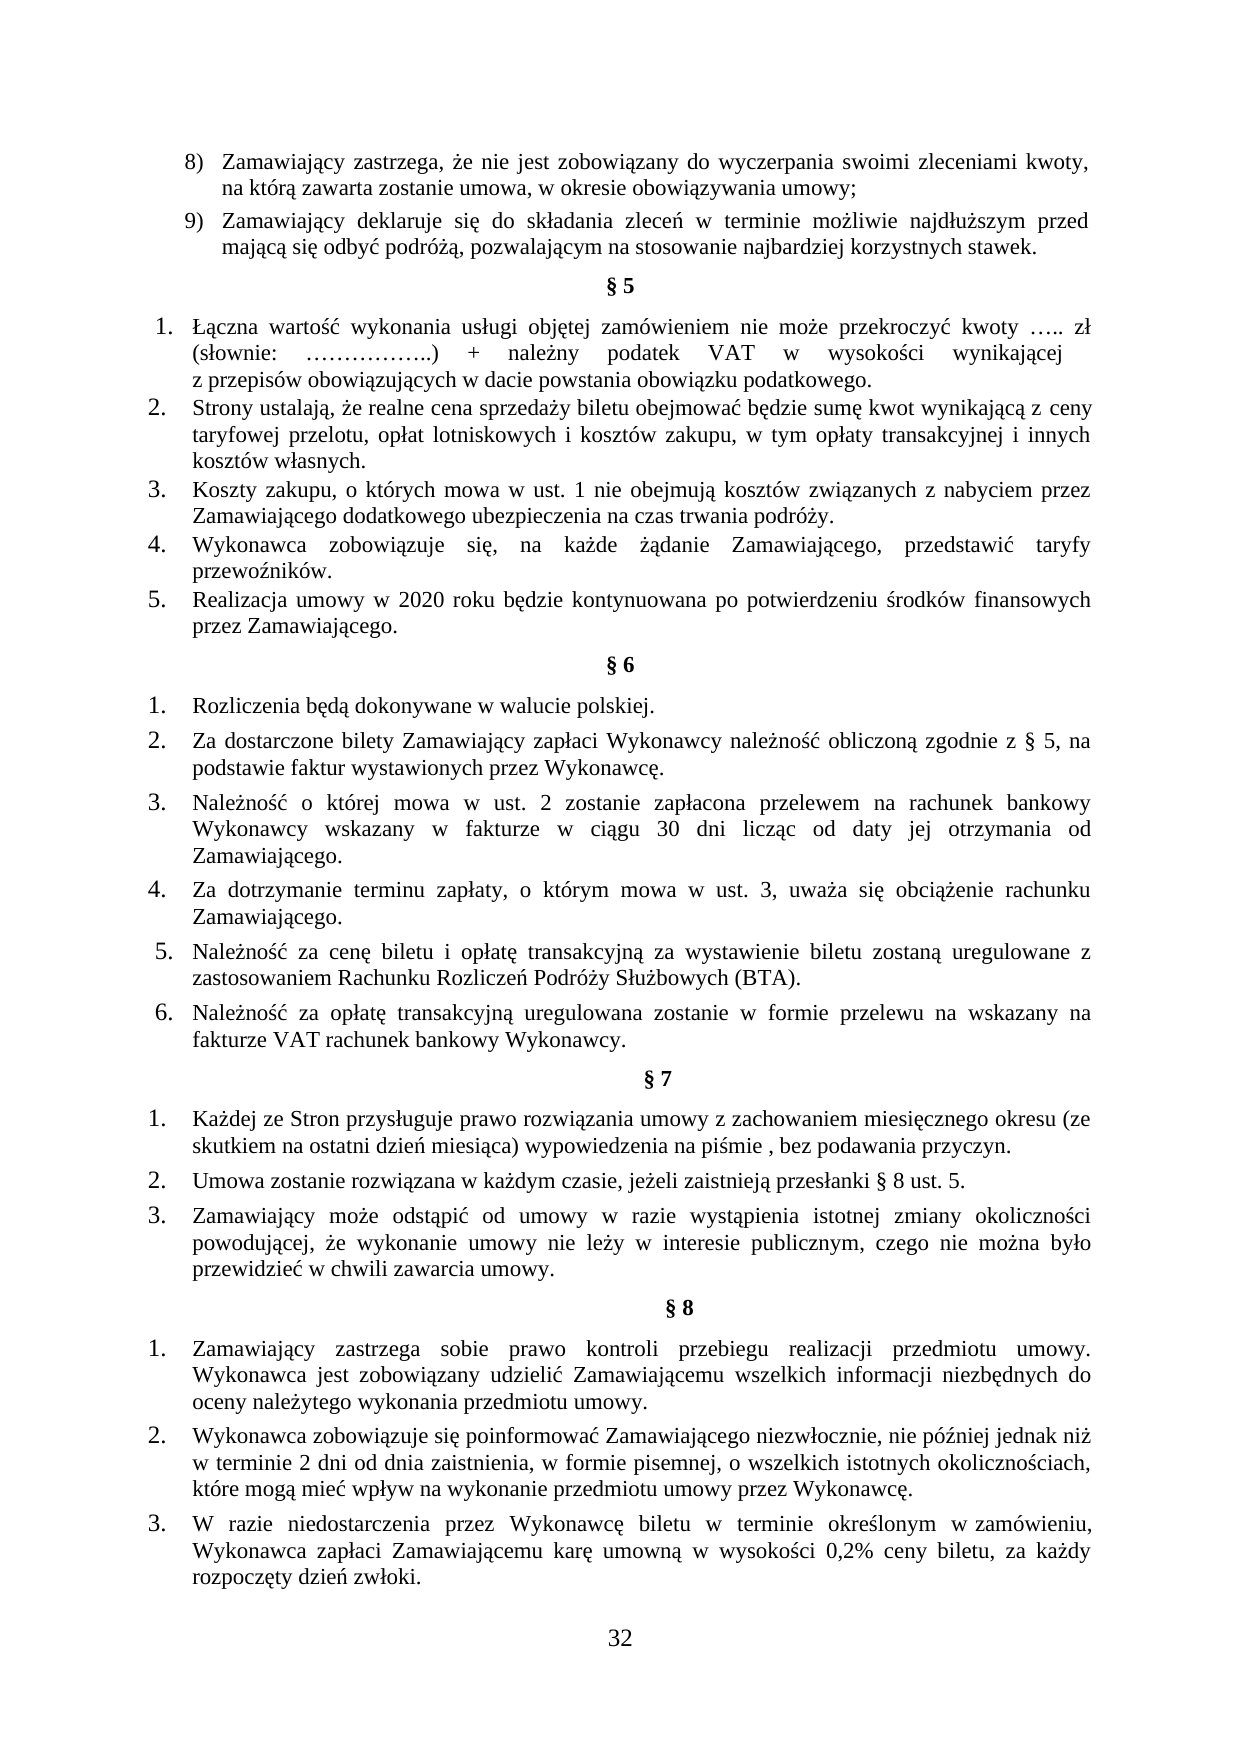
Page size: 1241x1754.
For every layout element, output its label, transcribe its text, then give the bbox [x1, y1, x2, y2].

list Łączna wartość wykonania usługi objętej zamówieniem nie może przekroczyć kwoty ….. zł (słownie: ……………..) + należny podatek VAT w wysokości wynikającej z przepisów obowiązujących w dacie powstania obowiązku podatkowego. [154, 311, 1092, 392]
list Realizacja umowy w 2020 roku będzie kontynuowana po potwierdzeniu środków finansowych przez Zamawiającego. [148, 584, 1092, 639]
list Za dotrzymanie terminu zapłaty, o którym mowa w ust. 3, uważa się obciążenie rachunku Zamawiającego. [148, 874, 1092, 929]
list Należność za opłatę transakcyjną uregulowana zostanie w formie przelewu na wskazany na fakturze VAT rachunek bankowy Wykonawcy. [154, 997, 1092, 1052]
list Zamawiający deklaruje się do składania zleceń w terminie możliwie najdłuższym przed mającą się odbyć podróżą, pozwalającym na stosowanie najbardziej korzystnych stawek. [184, 207, 1090, 259]
list Umowa zostanie rozwiązana w każdym czasie, jeżeli zaistnieją przesłanki § 8 ust. 5. [148, 1165, 1092, 1194]
list Za dostarczone bilety Zamawiający zapłaci Wykonawcy należność obliczoną zgodnie z § 5, na podstawie faktur wystawionych przez Wykonawcę. [148, 725, 1092, 780]
list Należność o której mowa w ust. 2 zostanie zapłacona przelewem na rachunek bankowy Wykonawcy wskazany w fakturze w ciągu 30 dni licząc od daty jej otrzymania od Zamawiającego. [148, 787, 1092, 868]
list Zamawiający zastrzega, że nie jest zobowiązany do wyczerpania swoimi zleceniami kwoty, na którą zawarta zostanie umowa, w okresie obowiązywania umowy; [184, 148, 1090, 200]
text § 7 [223, 1065, 1092, 1091]
list Należność za cenę biletu i opłatę transakcyjną za wystawienie biletu zostaną uregulowane z zastosowaniem Rachunku Rozliczeń Podróży Służbowych (BTA). [154, 936, 1092, 991]
list Wykonawca zobowiązuje się poinformować Zamawiającego niezwłocznie, nie później jednak niż w terminie 2 dni od dnia zaistnienia, w formie pisemnej, o wszelkich istotnych okolicznościach, które mogą mieć wpływ na wykonanie przedmiotu umowy przez Wykonawcę. [148, 1420, 1092, 1502]
list Rozliczenia będą dokonywane w walucie polskiej. [148, 690, 1092, 719]
list Koszty zakupu, o których mowa w ust. 1 nie obejmują kosztów związanych z nabyciem przez Zamawiającego dodatkowego ubezpieczenia na czas trwania podróży. [148, 474, 1092, 529]
text § 8 [266, 1294, 1092, 1320]
list Zamawiający zastrzega sobie prawo kontroli przebiegu realizacji przedmiotu umowy. Wykonawca jest zobowiązany udzielić Zamawiającemu wszelkich informacji niezbędnych do oceny należytego wykonania przedmiotu umowy. [148, 1333, 1092, 1414]
list Każdej ze Stron przysługuje prawo rozwiązania umowy z zachowaniem miesięcznego okresu (ze skutkiem na ostatni dzień miesiąca) wypowiedzenia na piśmie , bez podawania przyczyn. [148, 1103, 1092, 1159]
text § 5 [148, 272, 1092, 298]
list Strony ustalają, że realne cena sprzedaży biletu obejmować będzie sumę kwot wynikającą z ceny taryfowej przelotu, opłat lotniskowych i kosztów zakupu, w tym opłaty transakcyjnej i innych kosztów własnych. [148, 392, 1092, 474]
list Wykonawca zobowiązuje się, na każde żądanie Zamawiającego, przedstawić taryfy przewoźników. [148, 529, 1092, 584]
list Zamawiający może odstąpić od umowy w razie wystąpienia istotnej zmiany okoliczności powodującej, że wykonanie umowy nie leży w interesie publicznym, czego nie można było przewidzieć w chwili zawarcia umowy. [148, 1200, 1092, 1281]
list W razie niedostarczenia przez Wykonawcę biletu w terminie określonym w zamówieniu, Wykonawca zapłaci Zamawiającemu karę umowną w wysokości 0,2% ceny biletu, za każdy rozpoczęty dzień zwłoki. [148, 1508, 1092, 1589]
text § 6 [148, 651, 1092, 678]
